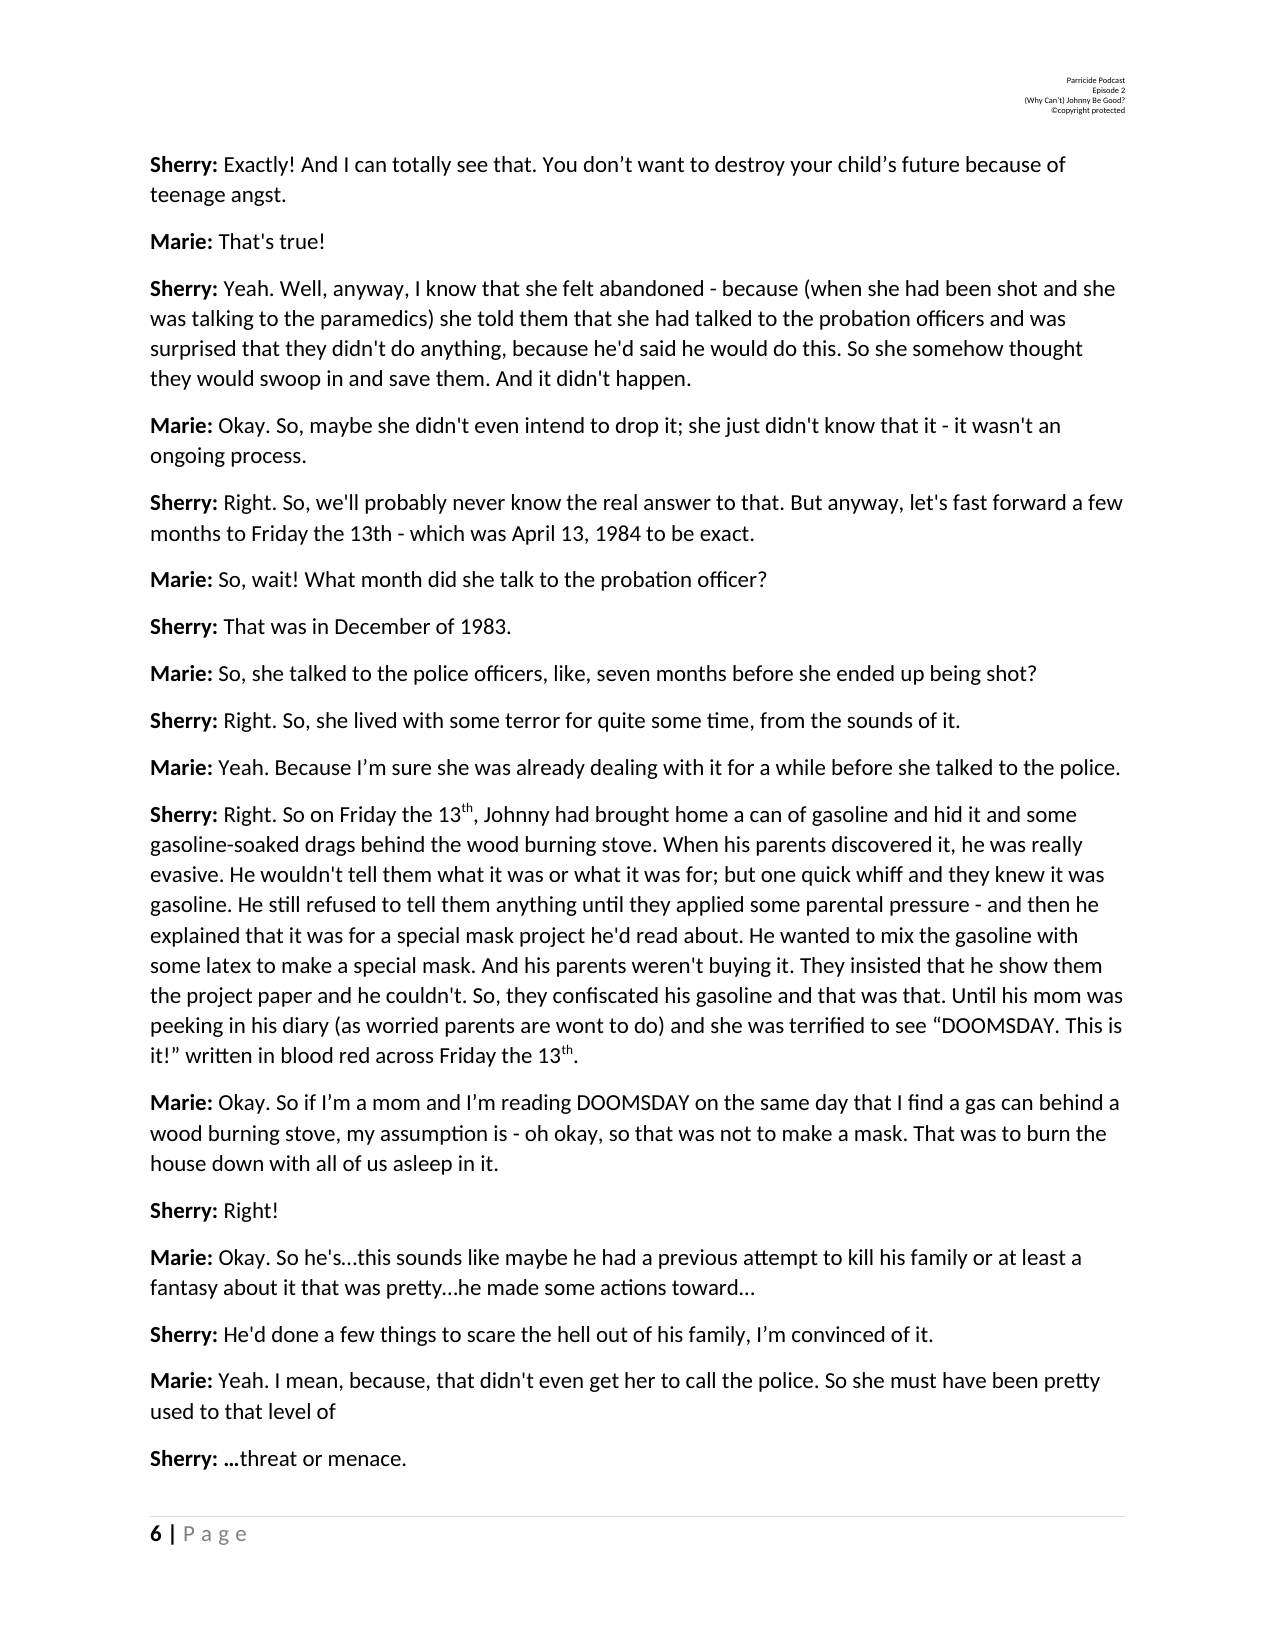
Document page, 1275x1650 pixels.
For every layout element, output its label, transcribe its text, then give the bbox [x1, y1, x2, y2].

text Marie: Yeah. Because I’m sure she was already dealing with it for a while before she talked to the police. [150, 753, 1125, 781]
text Marie: Okay. So if I’m a mom and I’m reading DOOMSDAY on the same day that I find a gas can behind a wood burning stove, my assumption is - oh okay, so that was not to make a mask. That was to burn the house down with all of us asleep in it. [150, 1088, 1125, 1177]
text Sherry: Right. So, she lived with some terror for quite some time, from the sounds of it. [150, 706, 1125, 734]
text Sherry: Right! [150, 1196, 1125, 1224]
text Marie: So, wait! What month did she talk to the probation officer? [150, 566, 1125, 594]
text Sherry: Yeah. Well, anyway, I know that she felt abandoned - because (when she had been shot and she was talking to the paramedics) she told them that she had talked to the probation officers and was surprised that they didn't do anything, because he'd said he would do this. So she somehow thought they would swoop in and save them. And it didn't happen. [150, 274, 1125, 393]
text Marie: Yeah. I mean, because, that didn't even get her to call the police. So she must have been pretty used to that level of [150, 1367, 1125, 1425]
text Marie: Okay. So, maybe she didn't even intend to drop it; she just didn't know that it - it wasn't an ongoing process. [150, 411, 1125, 470]
text Marie: Okay. So he's…this sounds like maybe he had a previous attempt to kill his family or at least a fantasy about it that was pretty…he made some actions toward… [150, 1243, 1125, 1301]
text Sherry: Right. So, we'll probably never know the real answer to that. But anyway, let's fast forward a few months to Friday the 13th - which was April 13, 1984 to be exact. [150, 488, 1125, 547]
text Marie: So, she talked to the police officers, like, seven months before she ended up being shot? [150, 659, 1125, 687]
text Sherry: Exactly! And I can totally see that. You don’t want to destroy your child’s future because of teenage angst. [150, 150, 1125, 208]
text Sherry: Right. So on Friday the 13th, Johnny had brought home a can of gasoline and hid it and some gasoline-soaked drags behind the wood burning stove. When his parents discovered it, he was really evasive. He wouldn't tell them what it was or what it was for; but one quick whiff and they knew it was gasoline. He still refused to tell them anything until they applied some parental pressure - and then he explained that it was for a special mask project he'd read about. He wanted to mix the gasoline with some latex to make a special mask. And his parents weren't buying it. They insisted that he show them the project paper and he couldn't. So, they confiscated his gasoline and that was that. Until his mom was peeking in his diary (as worried parents are wont to do) and she was terrified to see “DOOMSDAY. This is it!” written in blood red across Friday the 13th. [150, 800, 1125, 1070]
text Sherry: He'd done a few things to scare the hell out of his family, I’m convinced of it. [150, 1320, 1125, 1348]
text Sherry: That was in December of 1983. [150, 612, 1125, 641]
text Sherry: …threat or menace. [150, 1444, 1125, 1472]
text Marie: That's true! [150, 227, 1125, 255]
